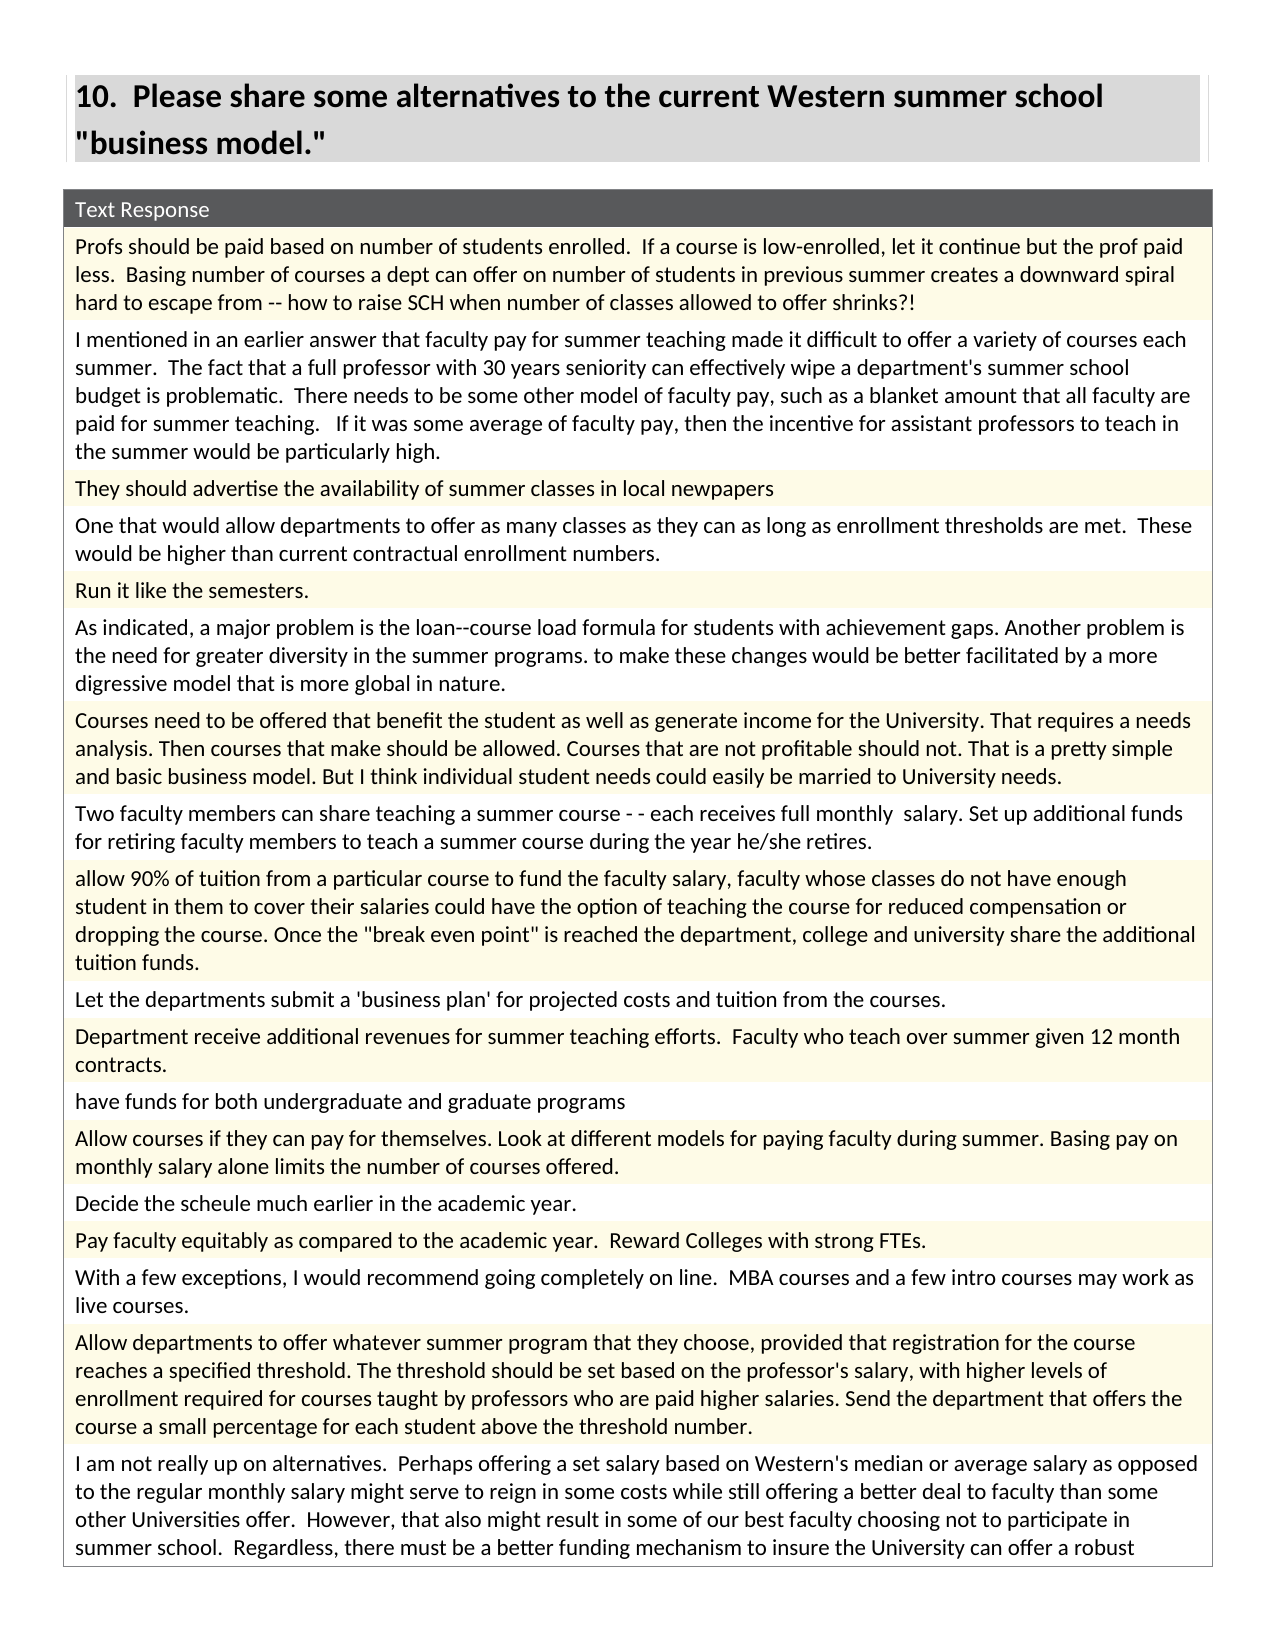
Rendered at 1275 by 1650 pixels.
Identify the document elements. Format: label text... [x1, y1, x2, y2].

text 10. Please share some alternatives to the current Western summer school "business model." [75, 75, 1200, 162]
table_cell have funds for both undergraduate and graduate programs [64, 1083, 1212, 1119]
table_cell With a few exceptions, I would recommend going completely on line. MBA courses and a few intro courses may work as live courses. [64, 1259, 1212, 1323]
table_cell Let the departments submit a 'business plan' for projected costs and tuition from the courses. [64, 981, 1212, 1017]
table_cell Profs should be paid based on number of students enrolled. If a course is low-enrolled, let it continue but the prof paid less. Basing number of courses a dept can offer on number of students in previous summer creates a downward spiral hard to escape from -- how to raise SCH when number of classes allowed to offer shrinks?! [64, 228, 1212, 320]
table_cell I mentioned in an earlier answer that faculty pay for summer teaching made it difficult to offer a variety of courses each summer. The fact that a full professor with 30 years seniority can effectively wipe a department's summer school budget is problematic. There needs to be some other model of faculty pay, such as a blanket amount that all faculty are paid for summer teaching. If it was some average of faculty pay, then the incentive for assistant professors to teach in the summer would be particularly high. [64, 320, 1212, 469]
table_header Text Response [64, 190, 1212, 227]
table_cell Department receive additional revenues for summer teaching efforts. Faculty who teach over summer given 12 month contracts. [64, 1018, 1212, 1082]
table_cell Decide the scheule much earlier in the academic year. [64, 1185, 1212, 1221]
table_cell As indicated, a major problem is the loan--course load formula for students with achievement gaps. Another problem is the need for greater diversity in the summer programs. to make these changes would be better facilitated by a more digressive model that is more global in nature. [64, 609, 1212, 701]
table_cell Pay faculty equitably as compared to the academic year. Reward Colleges with strong FTEs. [64, 1221, 1212, 1258]
table_cell Two faculty members can share teaching a summer course - - each receives full monthly salary. Set up additional funds for retiring faculty members to teach a summer course during the year he/she retires. [64, 795, 1212, 859]
table_cell Courses need to be offered that benefit the student as well as generate income for the University. That requires a needs analysis. Then courses that make should be allowed. Courses that are not profitable should not. That is a pretty simple and basic business model. But I think individual student needs could easily be married to University needs. [64, 701, 1212, 794]
table_cell Run it like the semesters. [64, 571, 1212, 608]
table_cell Allow courses if they can pay for themselves. Look at different models for paying faculty during summer. Basing pay on monthly salary alone limits the number of courses offered. [64, 1120, 1212, 1184]
table_cell Allow departments to offer whatever summer program that they choose, provided that registration for the course reaches a specified threshold. The threshold should be set based on the professor's salary, with higher levels of enrollment required for courses taught by professors who are paid higher salaries. Send the department that offers the course a small percentage for each student above the threshold number. [64, 1324, 1212, 1444]
table_cell allow 90% of tuition from a particular course to fund the faculty salary, faculty whose classes do not have enough student in them to cover their salaries could have the option of teaching the course for reduced compensation or dropping the course. Once the "break even point" is reached the department, college and university share the additional tuition funds. [64, 860, 1212, 981]
table_cell One that would allow departments to offer as many classes as they can as long as enrollment thresholds are met. These would be higher than current contractual enrollment numbers. [64, 506, 1212, 571]
table_cell They should advertise the availability of summer classes in local newpapers [64, 470, 1212, 506]
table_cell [64, 1445, 1212, 1566]
